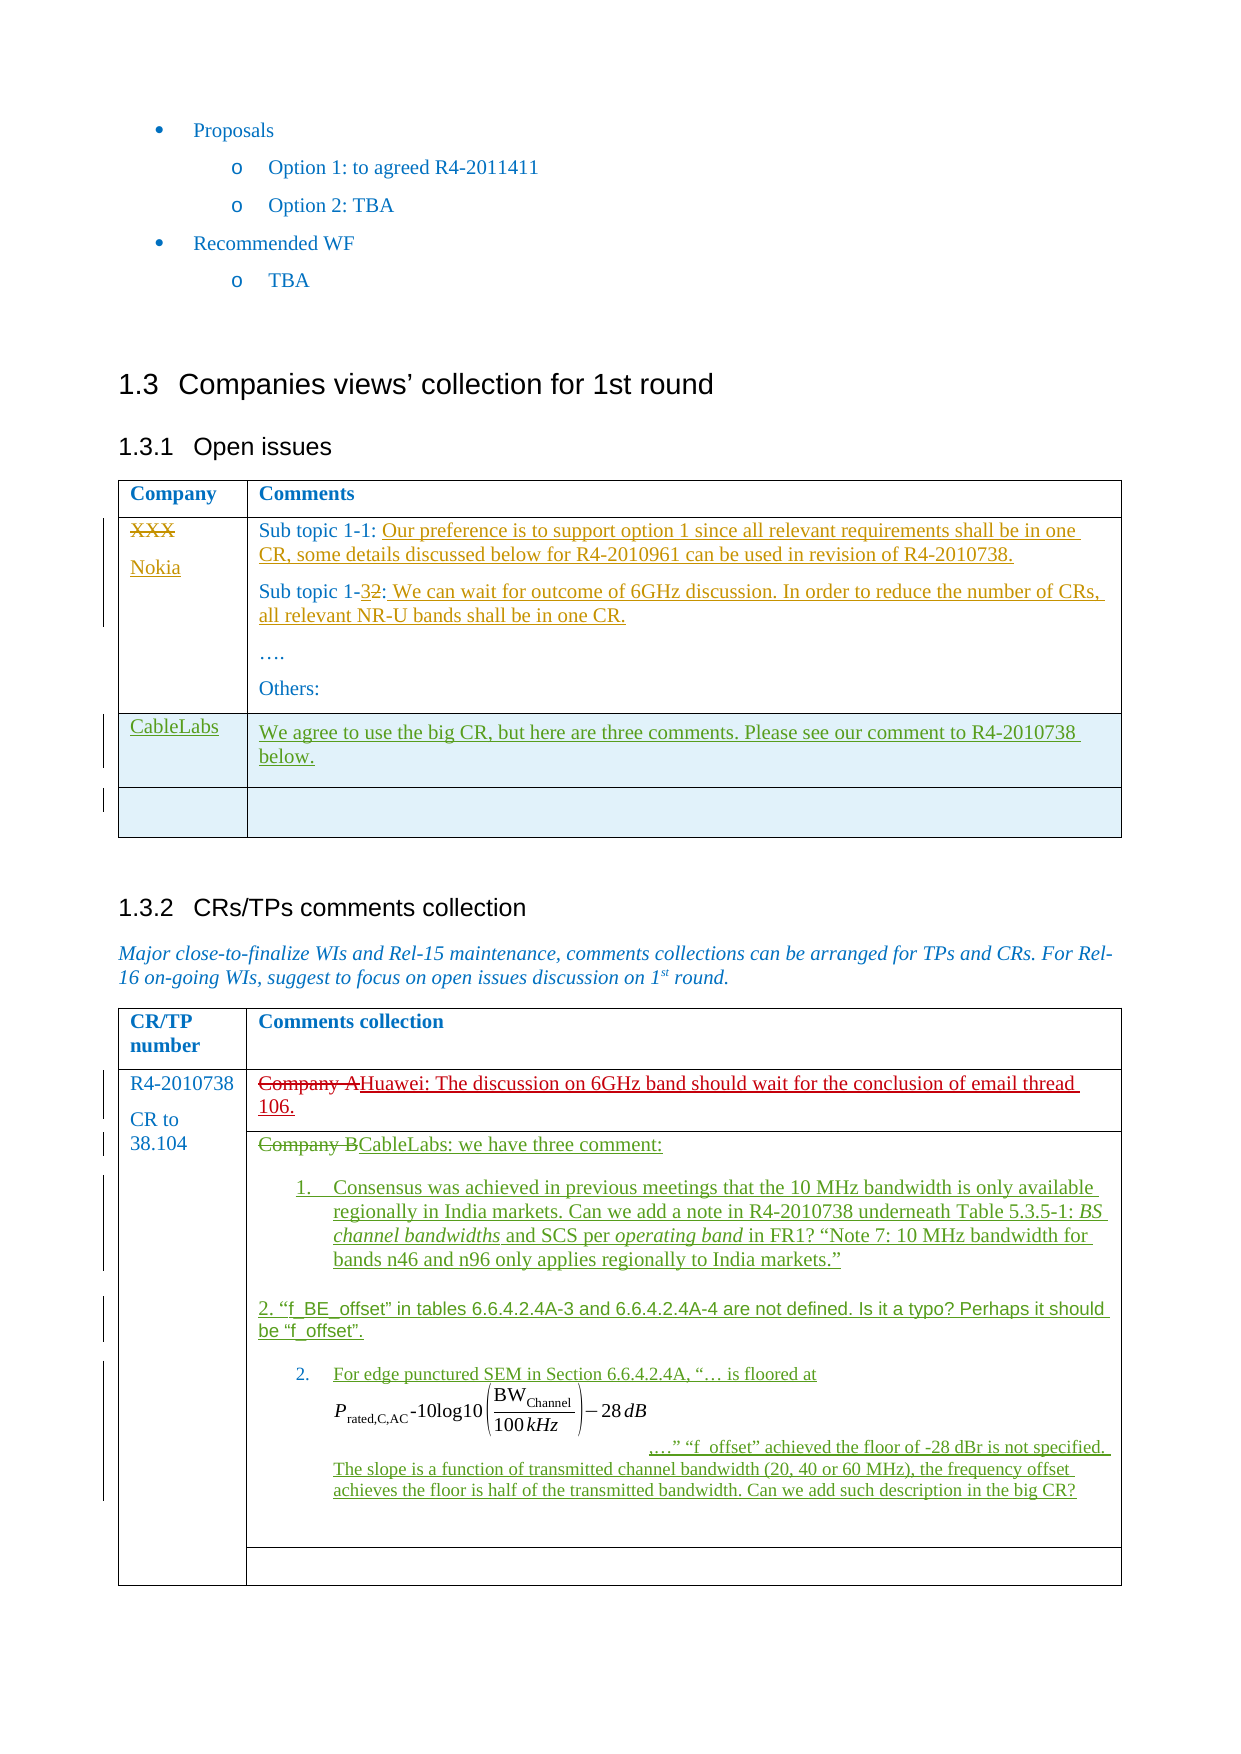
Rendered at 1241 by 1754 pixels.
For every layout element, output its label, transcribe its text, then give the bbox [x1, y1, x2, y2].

table_cell R4-2010738 CR to 38.104 [119, 1070, 246, 1585]
table_header CR/TP number [119, 1009, 246, 1069]
table_cell [119, 518, 247, 713]
list Option 1: to agreed R4-2011411 [231, 154, 1122, 180]
table_header Company [119, 481, 247, 517]
table_header Comments collection [247, 1009, 1121, 1069]
subtitle Open issues [118, 432, 1122, 461]
list TBA [231, 268, 1122, 293]
list Recommended WF [156, 231, 1122, 255]
text Major close-to-finalize WIs and Rel-15 maintenance, comments collections can be arranged for TPs and CRs. For Rel-16 on-going WIs, suggest to focus on open issues discussion on 1st round. [118, 941, 1122, 989]
table_cell [247, 1548, 1121, 1585]
table_cell [247, 1132, 1121, 1547]
list Option 2: TBA [231, 193, 1122, 218]
subtitle CRs/TPs comments collection [118, 893, 1122, 922]
table_cell Sub topic 1-1: Sub topic 1-: …. Others: [248, 518, 1121, 713]
table_header Comments [248, 481, 1121, 517]
list Proposals [156, 118, 1122, 142]
table_cell [247, 1070, 1121, 1131]
subtitle Companies views’ collection for 1st round [118, 367, 1122, 401]
